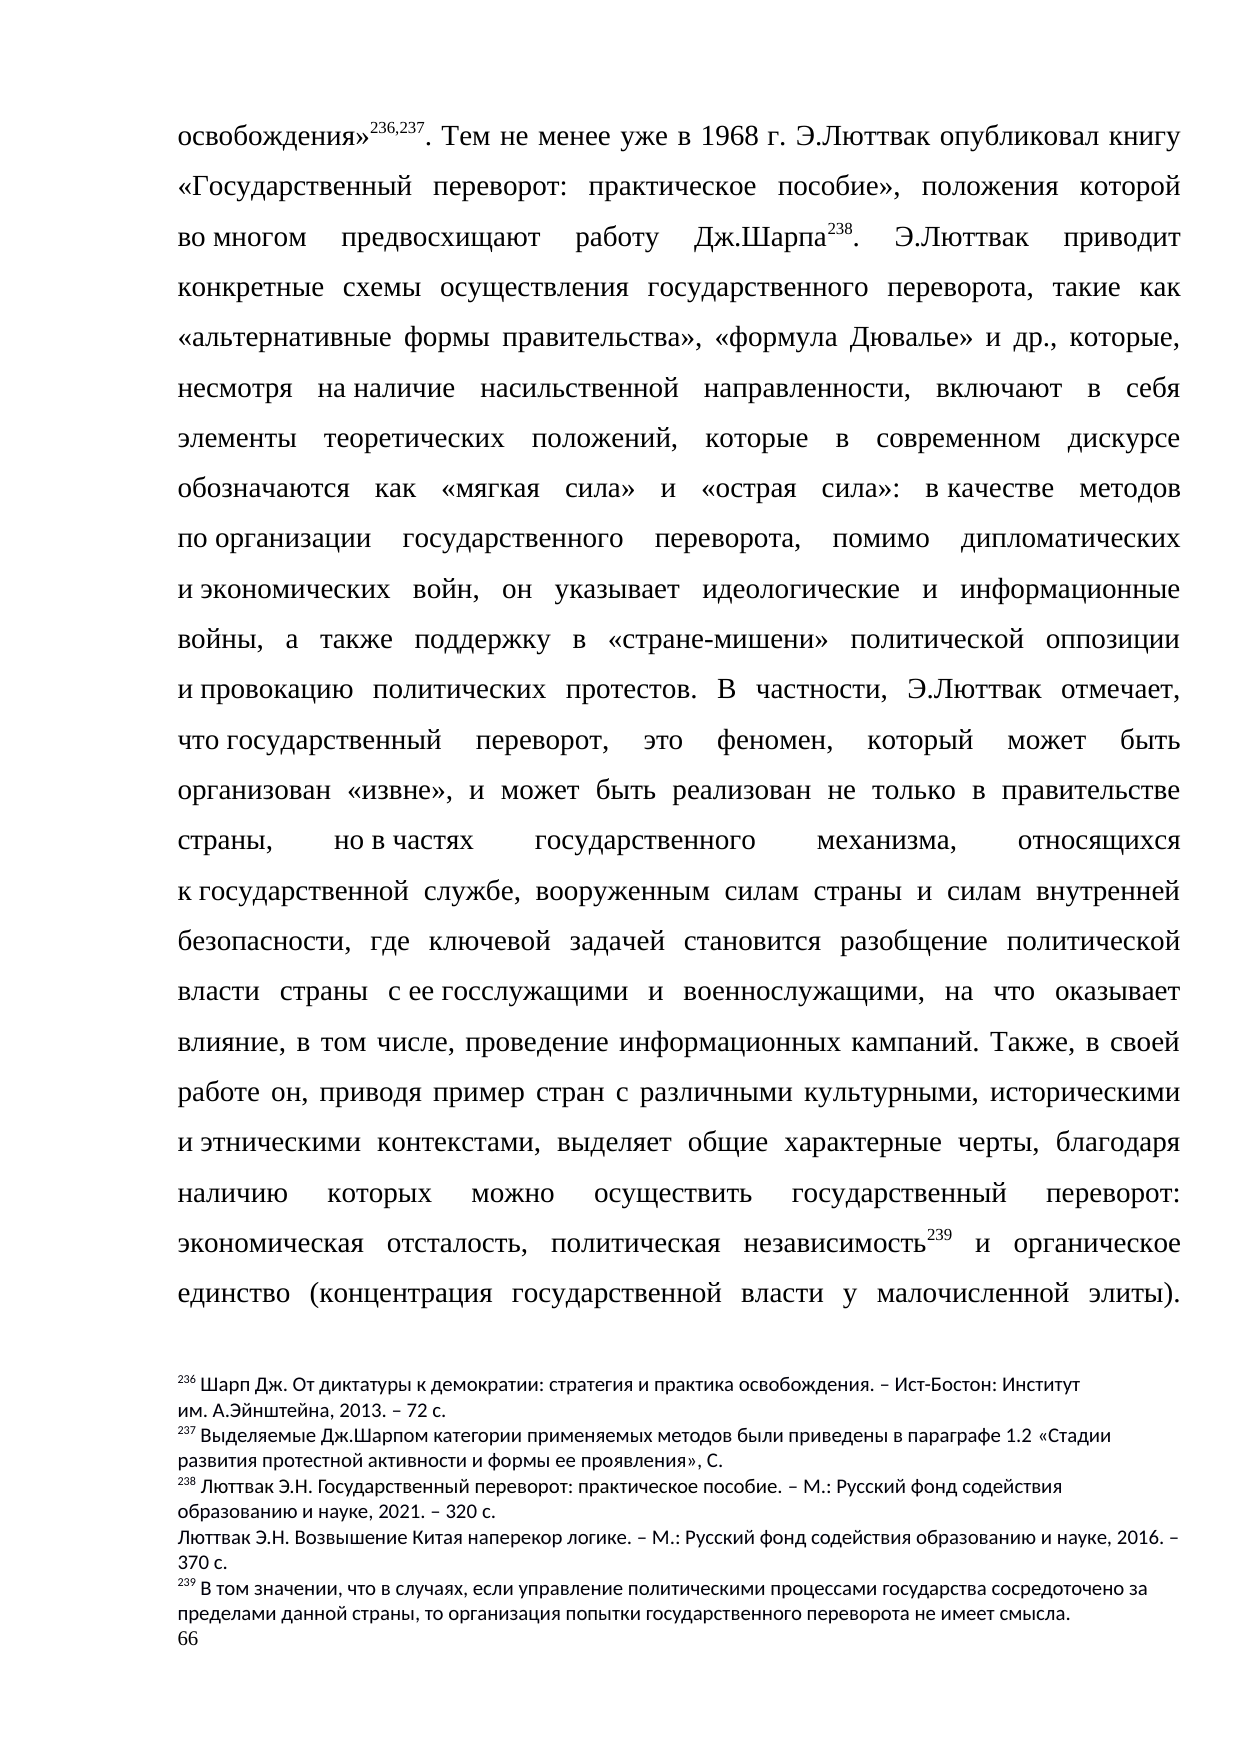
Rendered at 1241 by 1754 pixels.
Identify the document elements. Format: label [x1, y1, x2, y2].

text [177, 118, 1181, 1309]
